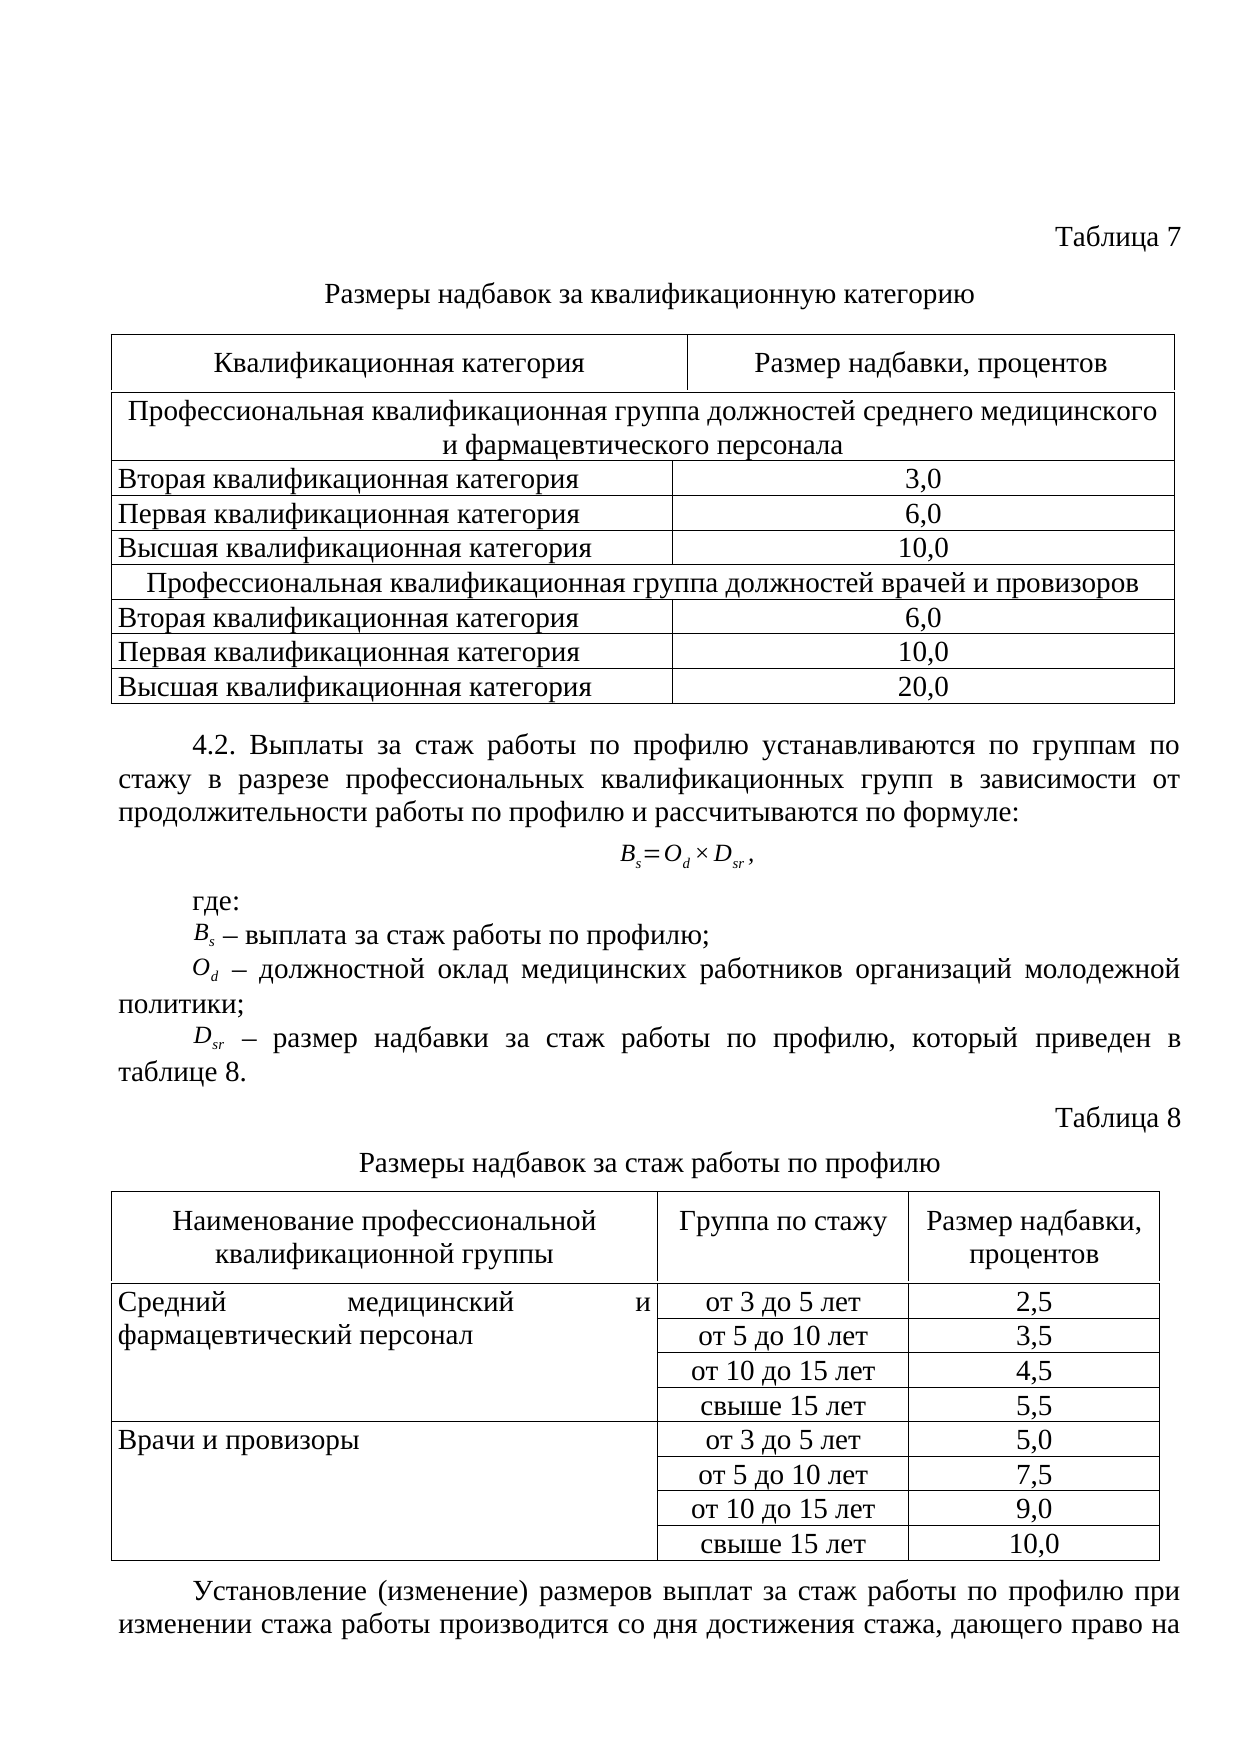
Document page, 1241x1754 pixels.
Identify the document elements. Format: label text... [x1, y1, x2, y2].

table_cell от 3 до 5 лет [658, 1422, 908, 1456]
text Таблица 7 [118, 219, 1181, 252]
table_cell 4,5 [909, 1353, 1159, 1387]
table_cell 6,0 [673, 600, 1174, 633]
table_header Наименование профессиональной квалификационной группы [112, 1192, 657, 1281]
table_header Квалификационная категория [112, 335, 687, 390]
table_header Размер надбавки, процентов [688, 335, 1174, 390]
table_header Группа по стажу [658, 1192, 908, 1281]
text Таблица 8 [118, 1100, 1181, 1134]
table_cell Вторая квалификационная категория [112, 600, 672, 633]
text где: [118, 883, 1181, 917]
table_cell свыше 15 лет [658, 1526, 908, 1559]
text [118, 1573, 1181, 1640]
text 4.2. Выплаты за стаж работы по профилю устанавливаются по группам по стажу в разрезе профессиональных квалификационных групп в зависимости от продолжительности работы по профилю и рассчитываются по формуле: [118, 727, 1181, 828]
table_header от 3 до 5 лет [658, 1284, 908, 1317]
text Размеры надбавок за стаж работы по профилю [118, 1146, 1181, 1179]
table_cell Врачи и провизоры [112, 1422, 657, 1559]
text – выплата за стаж работы по профилю; [118, 917, 1181, 952]
table_cell Первая квалификационная категория [112, 634, 672, 668]
table_cell Высшая квалификационная категория [112, 669, 672, 702]
table_header Размер надбавки, процентов [909, 1192, 1159, 1281]
table_cell от 5 до 10 лет [658, 1457, 908, 1490]
text – должностной оклад медицинских работников организаций молодежной политики; [118, 952, 1181, 1020]
table_cell Высшая квалификационная категория [112, 531, 672, 564]
table_cell 9,0 [909, 1491, 1159, 1525]
table_cell Первая квалификационная категория [112, 496, 672, 529]
table_cell 20,0 [673, 669, 1174, 702]
table_cell 6,0 [673, 496, 1174, 529]
table_cell 10,0 [673, 531, 1174, 564]
text – размер надбавки за стаж работы по профилю, который приведен в таблице 8. [118, 1020, 1181, 1088]
text Размеры надбавок за квалификационную категорию [118, 276, 1181, 310]
table_cell от 10 до 15 лет [658, 1491, 908, 1525]
table_cell Профессиональная квалификационная группа должностей врачей и провизоров [112, 565, 1174, 599]
table_cell 3,5 [909, 1319, 1159, 1352]
table_cell 7,5 [909, 1457, 1159, 1490]
table_cell 3,0 [673, 461, 1174, 495]
table_cell 5,5 [909, 1388, 1159, 1421]
table_cell свыше 15 лет [658, 1388, 908, 1421]
table_cell от 10 до 15 лет [658, 1353, 908, 1387]
table_header Профессиональная квалификационная группа должностей среднего медицинского и фармацевтического персонала [112, 393, 1174, 460]
table_cell 10,0 [909, 1526, 1159, 1559]
table_cell 5,0 [909, 1422, 1159, 1456]
table_cell 10,0 [673, 634, 1174, 668]
table_cell от 5 до 10 лет [658, 1319, 908, 1352]
table_header Средний медицинский и фармацевтический персонал [112, 1284, 657, 1421]
table_cell Вторая квалификационная категория [112, 461, 672, 495]
table_header 2,5 [909, 1284, 1159, 1317]
